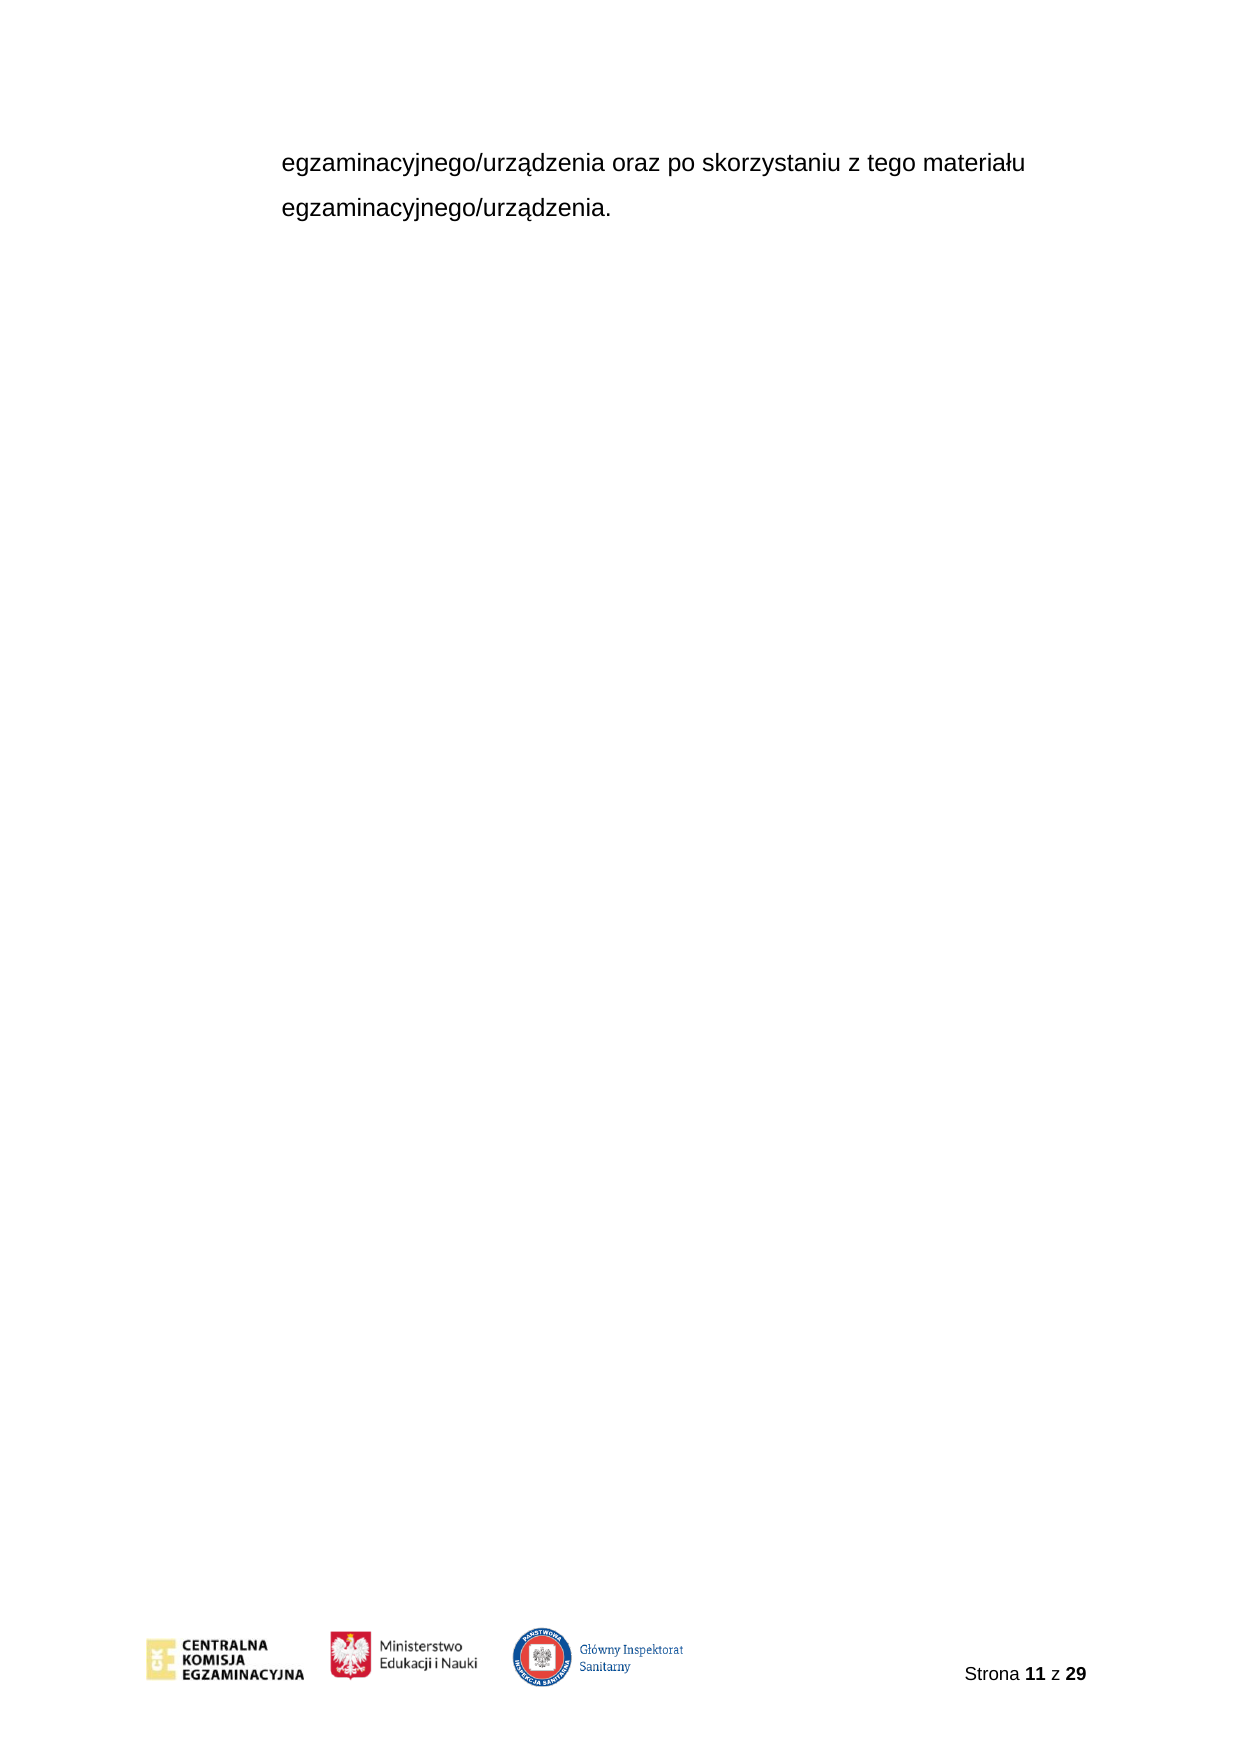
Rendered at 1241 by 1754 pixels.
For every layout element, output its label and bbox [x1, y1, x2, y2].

picture [328, 1630, 478, 1681]
picture [146, 1638, 304, 1681]
list [222, 147, 1080, 222]
picture [512, 1627, 683, 1687]
